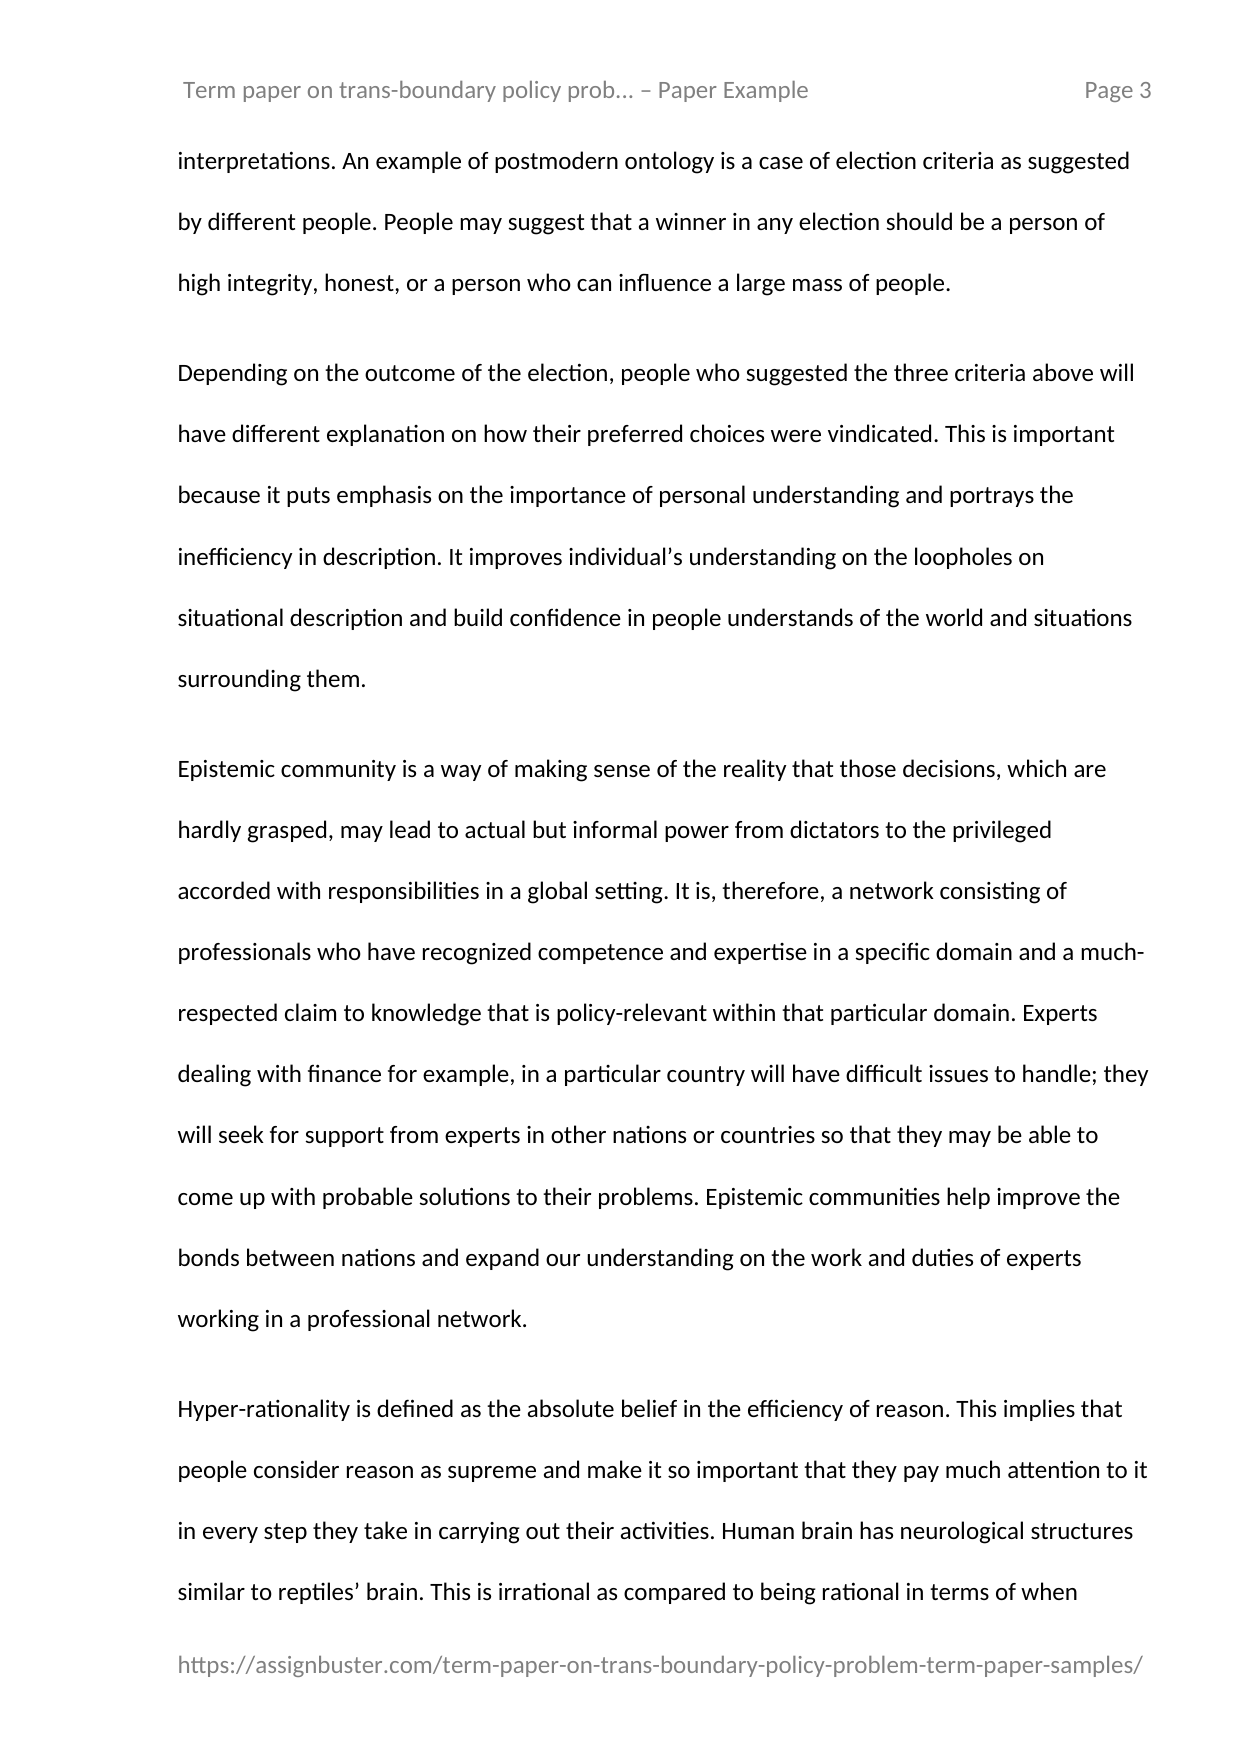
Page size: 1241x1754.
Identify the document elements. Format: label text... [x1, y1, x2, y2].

text Epistemic community is a way of making sense of the reality that those decisions, which are hardly grasped, may lead to actual but informal power from dictators to the privileged accorded with responsibilities in a global setting. It is, therefore, a network consisting of professionals who have recognized competence and expertise in a specific domain and a much-respected claim to knowledge that is policy-relevant within that particular domain. Experts dealing with finance for example, in a particular country will have difficult issues to handle; they will seek for support from experts in other nations or countries so that they may be able to come up with probable solutions to their problems. Epistemic communities help improve the bonds between nations and expand our understanding on the work and duties of experts working in a professional network. [177, 753, 1152, 1333]
text Depending on the outcome of the election, people who suggested the three criteria above will have different explanation on how their preferred choices were vindicated. This is important because it puts emphasis on the importance of personal understanding and portrays the inefficiency in description. It improves individual’s understanding on the loopholes on situational description and build confidence in people understands of the world and situations surrounding them. [177, 358, 1152, 693]
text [177, 145, 1152, 298]
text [177, 1393, 1152, 1607]
